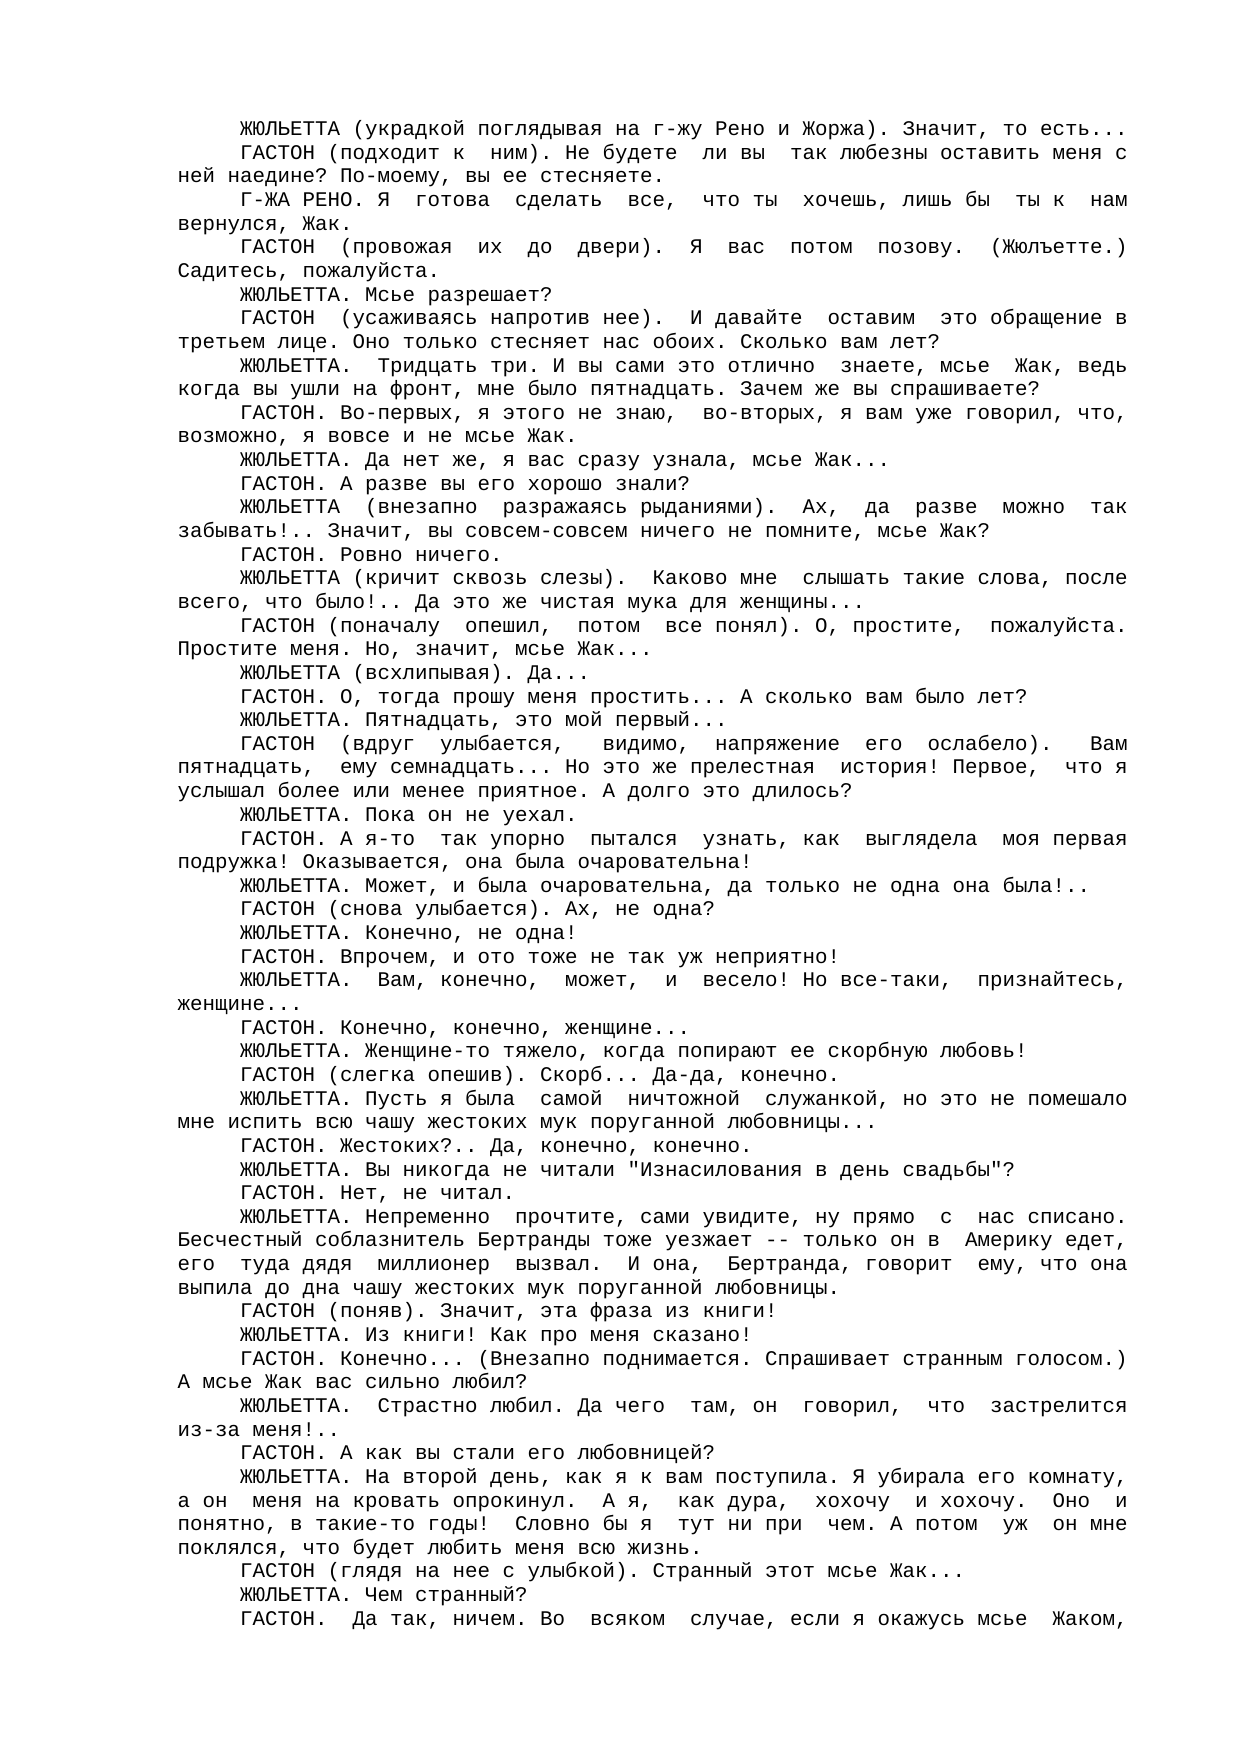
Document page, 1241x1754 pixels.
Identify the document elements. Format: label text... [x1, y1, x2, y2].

text пятнадцать, ему семнадцать... Но это же прелестная история! Первое, что я [177, 757, 1152, 780]
text ЖЮЛЬЕТТА. Чем странный? [177, 1584, 1152, 1608]
text женщине... [177, 993, 1152, 1017]
text ГАСТОН. Ровно ничего. [177, 544, 1152, 567]
text ГАСТОН. А я-то так упорно пытался узнать, как выглядела моя первая [177, 827, 1152, 851]
text мне испить всю чашу жестоких мук поруганной любовницы... [177, 1111, 1152, 1135]
text выпила до дна чашу жестоких мук поруганной любовницы. [177, 1277, 1152, 1300]
text ГАСТОН. Во-первых, я этого не знаю, во-вторых, я вам уже говорил, что, [177, 402, 1152, 426]
text ГАСТОН (подходит к ним). Не будете ли вы так любезны оставить меня с [177, 142, 1152, 165]
text ГАСТОН (слегка опешив). Скорб... Да-да, конечно. [177, 1064, 1152, 1088]
text ЖЮЛЬЕТТА (всхлипывая). Да... [177, 662, 1152, 686]
text ГАСТОН (снова улыбается). Ах, не одна? [177, 898, 1152, 922]
text ГАСТОН (усаживаясь напротив нее). И давайте оставим это обращение в [177, 307, 1152, 331]
text ЖЮЛЬЕТТА. Тридцать три. И вы сами это отлично знаете, мсье Жак, ведь [177, 354, 1152, 378]
text ГАСТОН. А разве вы его хорошо знали? [177, 473, 1152, 496]
text ЖЮЛЬЕТТА. Пока он не уехал. [177, 804, 1152, 827]
text ЖЮЛЬЕТТА. Женщине-то тяжело, когда попирают ее скорбную любовь! [177, 1040, 1152, 1064]
text из-за меня!.. [177, 1419, 1152, 1442]
text ГАСТОН (провожая их до двери). Я вас потом позову. (Жюлъетте.) [177, 236, 1152, 260]
text ГАСТОН. Впрочем, и ото тоже не так уж неприятно! [177, 946, 1152, 969]
text ЖЮЛЬЕТТА (кричит сквозь слезы). Каково мне слышать такие слова, после [177, 567, 1152, 591]
text Садитесь, пожалуйста. [177, 260, 1152, 284]
text понятно, в такие-то годы! Словно бы я тут ни при чем. А потом уж он мне [177, 1513, 1152, 1537]
text ЖЮЛЬЕТТА. Пусть я была самой ничтожной служанкой, но это не помешало [177, 1088, 1152, 1111]
text возможно, я вовсе и не мсье Жак. [177, 426, 1152, 449]
text ГАСТОН. Да так, ничем. Во всяком случае, если я окажусь мсье Жаком, [177, 1608, 1152, 1631]
text ЖЮЛЬЕТТА. На второй день, как я к вам поступила. Я убирала его комнату, [177, 1466, 1152, 1489]
text ЖЮЛЬЕТТА. Конечно, не одна! [177, 922, 1152, 946]
text ЖЮЛЬЕТТА. Вы никогда не читали "Изнасилования в день свадьбы"? [177, 1158, 1152, 1182]
text Г-ЖА РЕНО. Я готова сделать все, что ты хочешь, лишь бы ты к нам [177, 189, 1152, 213]
text ГАСТОН (вдруг улыбается, видимо, напряжение его ослабело). Вам [177, 733, 1152, 757]
text ЖЮЛЬЕТТА. Да нет же, я вас сразу узнала, мсье Жак... [177, 449, 1152, 473]
text забывать!.. Значит, вы совсем-совсем ничего не помните, мсье Жак? [177, 520, 1152, 544]
text ЖЮЛЬЕТТА. Может, и была очаровательна, да только не одна она была!.. [177, 875, 1152, 898]
text ГАСТОН. Конечно... (Внезапно поднимается. Спрашивает странным голосом.) [177, 1348, 1152, 1371]
text услышал более или менее приятное. А долго это длилось? [177, 780, 1152, 804]
text ГАСТОН (глядя на нее с улыбкой). Странный этот мсье Жак... [177, 1561, 1152, 1584]
text третьем лице. Оно только стесняет нас обоих. Сколько вам лет? [177, 331, 1152, 354]
text поклялся, что будет любить меня всю жизнь. [177, 1537, 1152, 1561]
text ЖЮЛЬЕТТА. Из книги! Как про меня сказано! [177, 1324, 1152, 1348]
text ЖЮЛЬЕТТА (внезапно разражаясь рыданиями). Ах, да разве можно так [177, 496, 1152, 520]
text ГАСТОН. Конечно, конечно, женщине... [177, 1017, 1152, 1040]
text ней наедине? По-моему, вы ее стесняете. [177, 165, 1152, 189]
text ЖЮЛЬЕТТА. Страстно любил. Да чего там, он говорил, что застрелится [177, 1395, 1152, 1419]
text ГАСТОН. Нет, не читал. [177, 1182, 1152, 1206]
text вернулся, Жак. [177, 213, 1152, 236]
text а он меня на кровать опрокинул. А я, как дура, хохочу и хохочу. Оно и [177, 1489, 1152, 1513]
text ГАСТОН (поначалу опешил, потом все понял). О, простите, пожалуйста. [177, 615, 1152, 638]
text ГАСТОН (поняв). Значит, эта фраза из книги! [177, 1300, 1152, 1324]
text его туда дядя миллионер вызвал. И она, Бертранда, говорит ему, что она [177, 1253, 1152, 1277]
text ГАСТОН. Жестоких?.. Да, конечно, конечно. [177, 1135, 1152, 1158]
text А мсье Жак вас сильно любил? [177, 1371, 1152, 1395]
text Бесчестный соблазнитель Бертранды тоже уезжает -- только он в Америку едет, [177, 1229, 1152, 1253]
text ЖЮЛЬЕТТА (украдкой поглядывая на г-жу Рено и Жоржа). Значит, то есть... [177, 118, 1152, 142]
text ЖЮЛЬЕТТА. Вам, конечно, может, и весело! Но все-таки, признайтесь, [177, 969, 1152, 993]
text ЖЮЛЬЕТТА. Пятнадцать, это мой первый... [177, 709, 1152, 733]
text Простите меня. Но, значит, мсье Жак... [177, 638, 1152, 662]
text ГАСТОН. А как вы стали его любовницей? [177, 1442, 1152, 1466]
text подружка! Оказывается, она была очаровательна! [177, 851, 1152, 875]
text когда вы ушли на фронт, мне было пятнадцать. Зачем же вы спрашиваете? [177, 378, 1152, 402]
text всего, что было!.. Да это же чистая мука для женщины... [177, 591, 1152, 615]
text ЖЮЛЬЕТТА. Непременно прочтите, сами увидите, ну прямо с нас списано. [177, 1206, 1152, 1229]
text ГАСТОН. О, тогда прошу меня простить... А сколько вам было лет? [177, 686, 1152, 709]
text ЖЮЛЬЕТТА. Мсье разрешает? [177, 284, 1152, 307]
